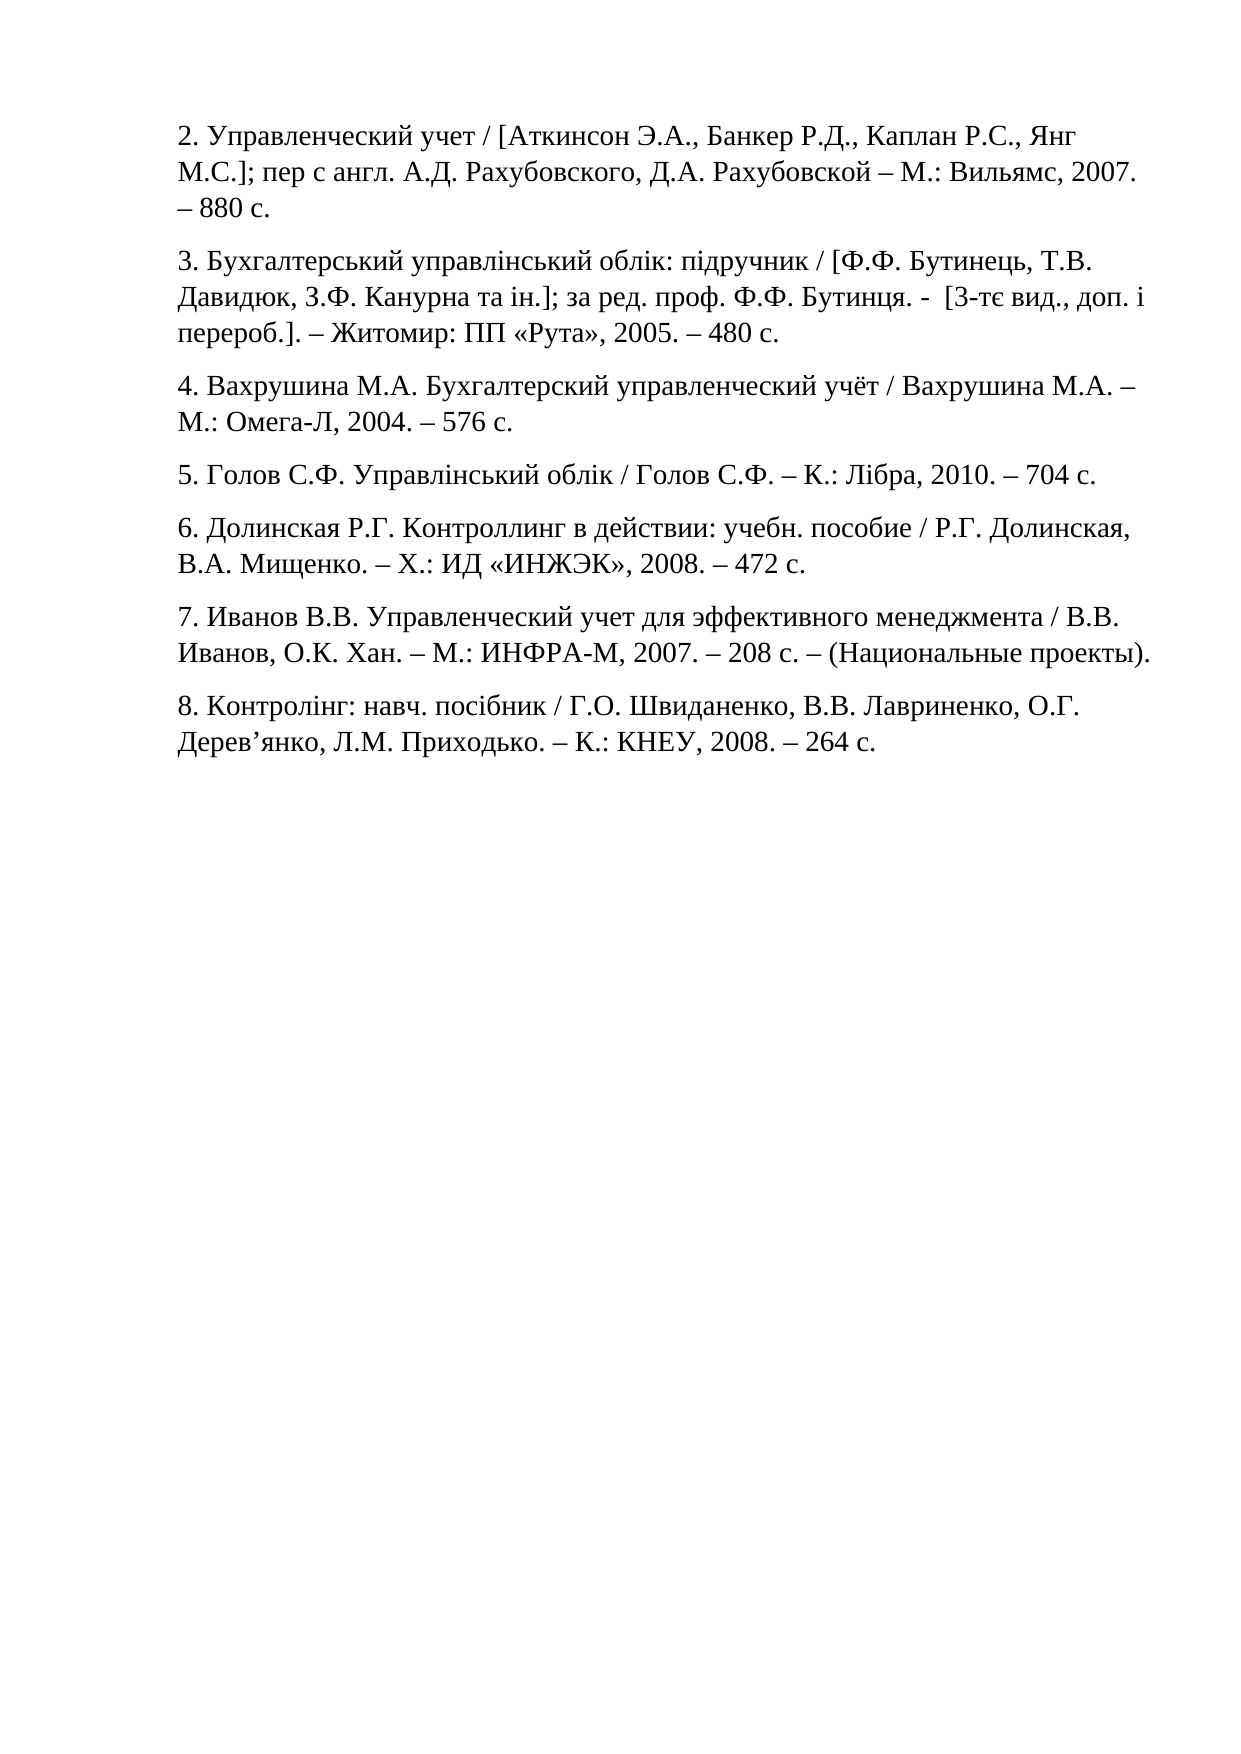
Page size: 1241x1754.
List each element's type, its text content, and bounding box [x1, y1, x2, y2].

text 4. Вахрушина М.А. Бухгалтерский управленческий учёт / Вахрушина М.А. – М.: Омега-Л, 2004. – 576 с. [177, 368, 1152, 438]
text 6. Долинская Р.Г. Контроллинг в действии: учебн. пособие / Р.Г. Долинская, В.А. Мищенко. – Х.: ИД «ИНЖЭК», 2008. – 472 с. [177, 510, 1152, 580]
text 7. Иванов В.В. Управленческий учет для эффективного менеджмента / В.В. Иванов, О.К. Хан. – М.: ИНФРА-М, 2007. – 208 с. – (Национальные проекты). [177, 599, 1152, 669]
text 5. Голов С.Ф. Управлінський облік / Голов С.Ф. – К.: Лібра, 2010. – 704 с. [177, 457, 1152, 491]
text 8. Контролінг: навч. посібник / Г.О. Швиданенко, В.В. Лавриненко, О.Г. Дерев’янко, Л.М. Приходько. – К.: КНЕУ, 2008. – 264 с. [177, 688, 1152, 758]
text 3. Бухгалтерський управлінський облік: підручник / [Ф.Ф. Бутинець, Т.В. Давидюк, З.Ф. Канурна та ін.]; за ред. проф. Ф.Ф. Бутинця. - [3-тє вид., доп. і перероб.]. – Житомир: ПП «Рута», 2005. – 480 с. [177, 243, 1152, 349]
text 2. Управленческий учет / [Аткинсон Э.А., Банкер Р.Д., Каплан Р.С., Янг М.С.]; пер с англ. А.Д. Рахубовского, Д.А. Рахубовской – М.: Вильямс, 2007. – 880 с. [177, 118, 1152, 224]
